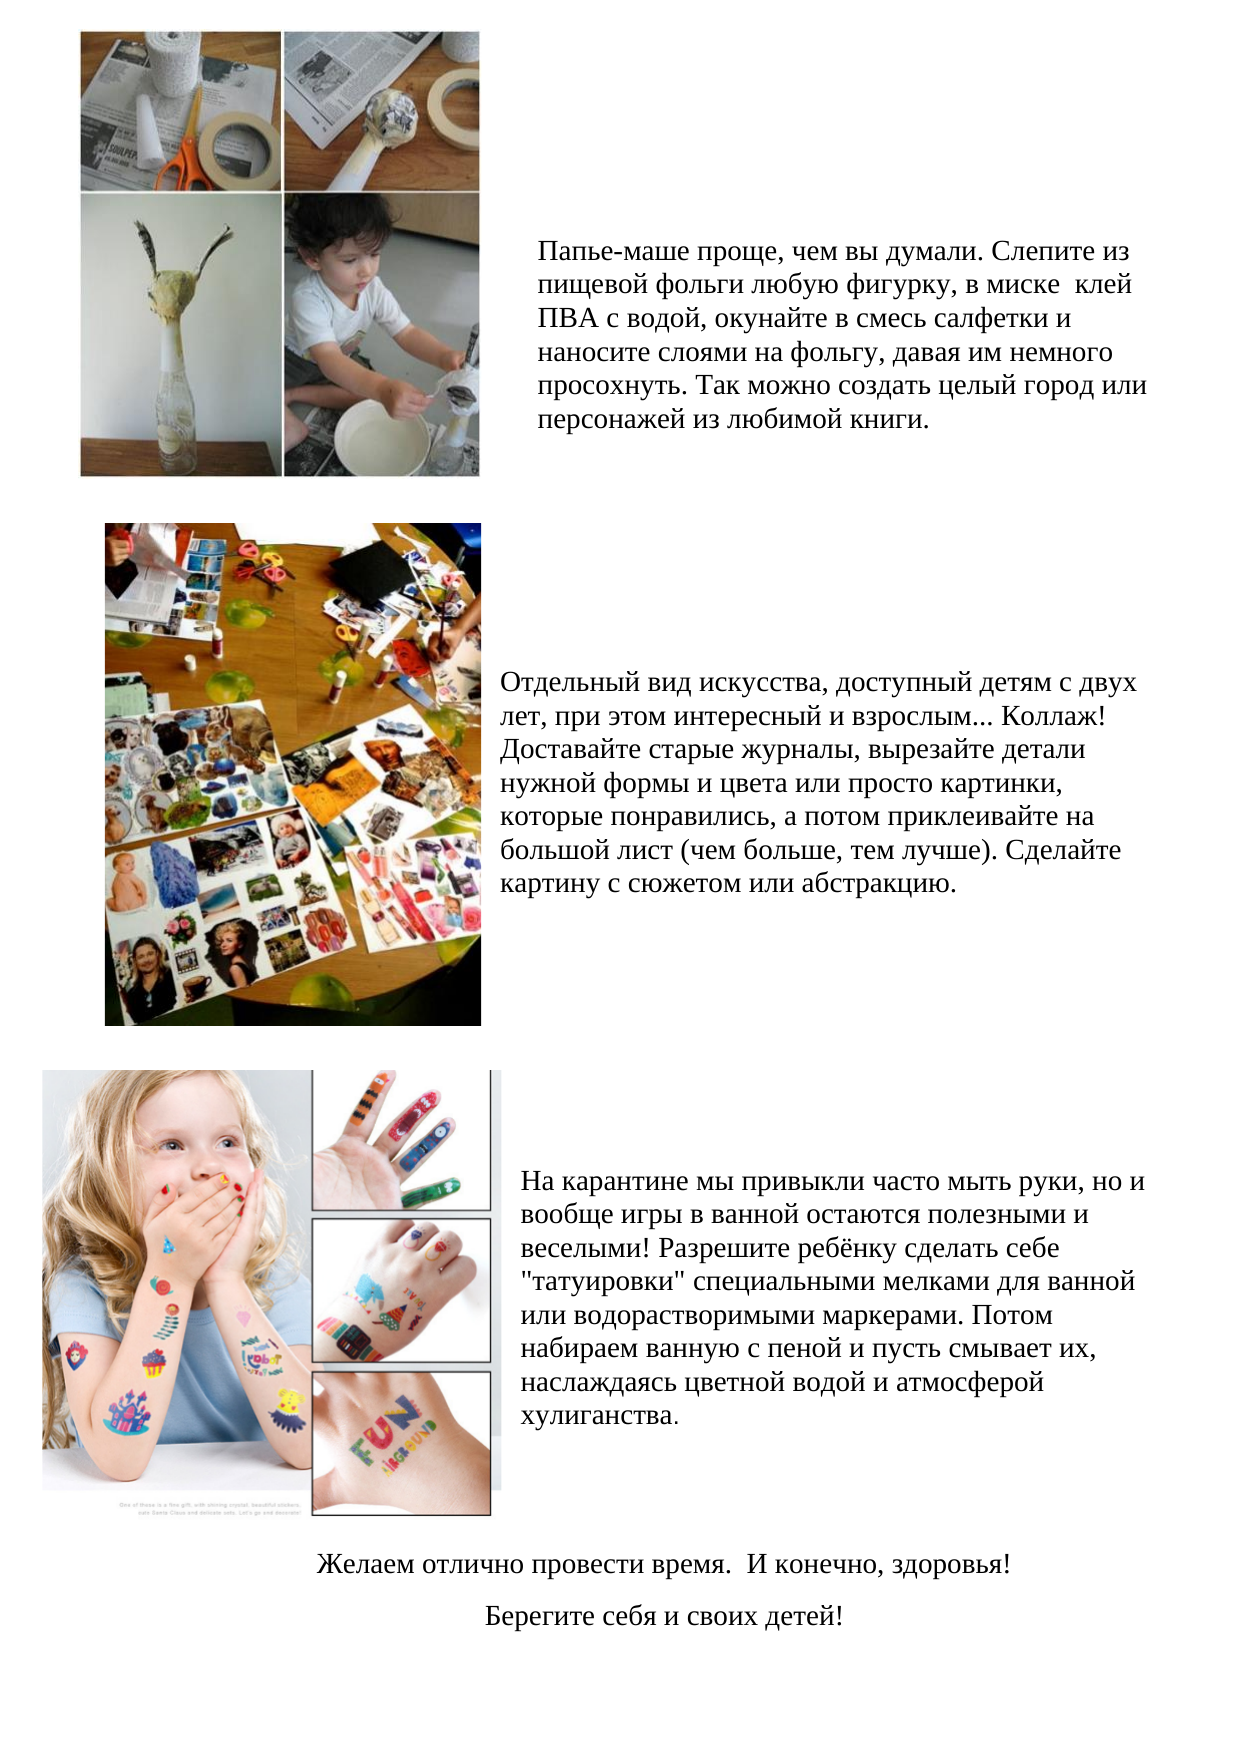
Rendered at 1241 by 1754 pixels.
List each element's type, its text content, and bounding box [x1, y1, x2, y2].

picture [42, 1070, 502, 1520]
text Папье-маше проще, чем вы думали. Слепите из пищевой фольги любую фигурку, в миске клей ПВА с водой, окунайте в смесь салфетки и наносите слоями на фольгу, давая им немного просохнуть. Так можно создать целый город или персонажей из любимой книги. [482, 233, 1152, 434]
text Желаем отлично провести время. И конечно, здоровья! [177, 1546, 1152, 1579]
text Берегите себя и своих детей! [177, 1598, 1152, 1632]
picture [104, 523, 482, 1023]
picture [78, 29, 482, 477]
text Отдельный вид искусства, доступный детям с двух лет, при этом интересный и взрослым... Коллаж! Доставайте старые журналы, вырезайте детали нужной формы и цвета или просто картинки, которые понравились, а потом приклеивайте на большой лист (чем больше, тем лучше). Сделайте картину с сюжетом или абстракцию. [482, 664, 1152, 899]
text На карантине мы привыкли часто мыть руки, но и вообще игры в ванной остаются полезными и веселыми! Разрешите ребёнку сделать себе "татуировки" специальными мелками для ванной или водорастворимыми маркерами. Потом набираем ванную с пеной и пусть смывает их, наслаждаясь цветной водой и атмосферой хулиганства. [502, 1163, 1152, 1431]
